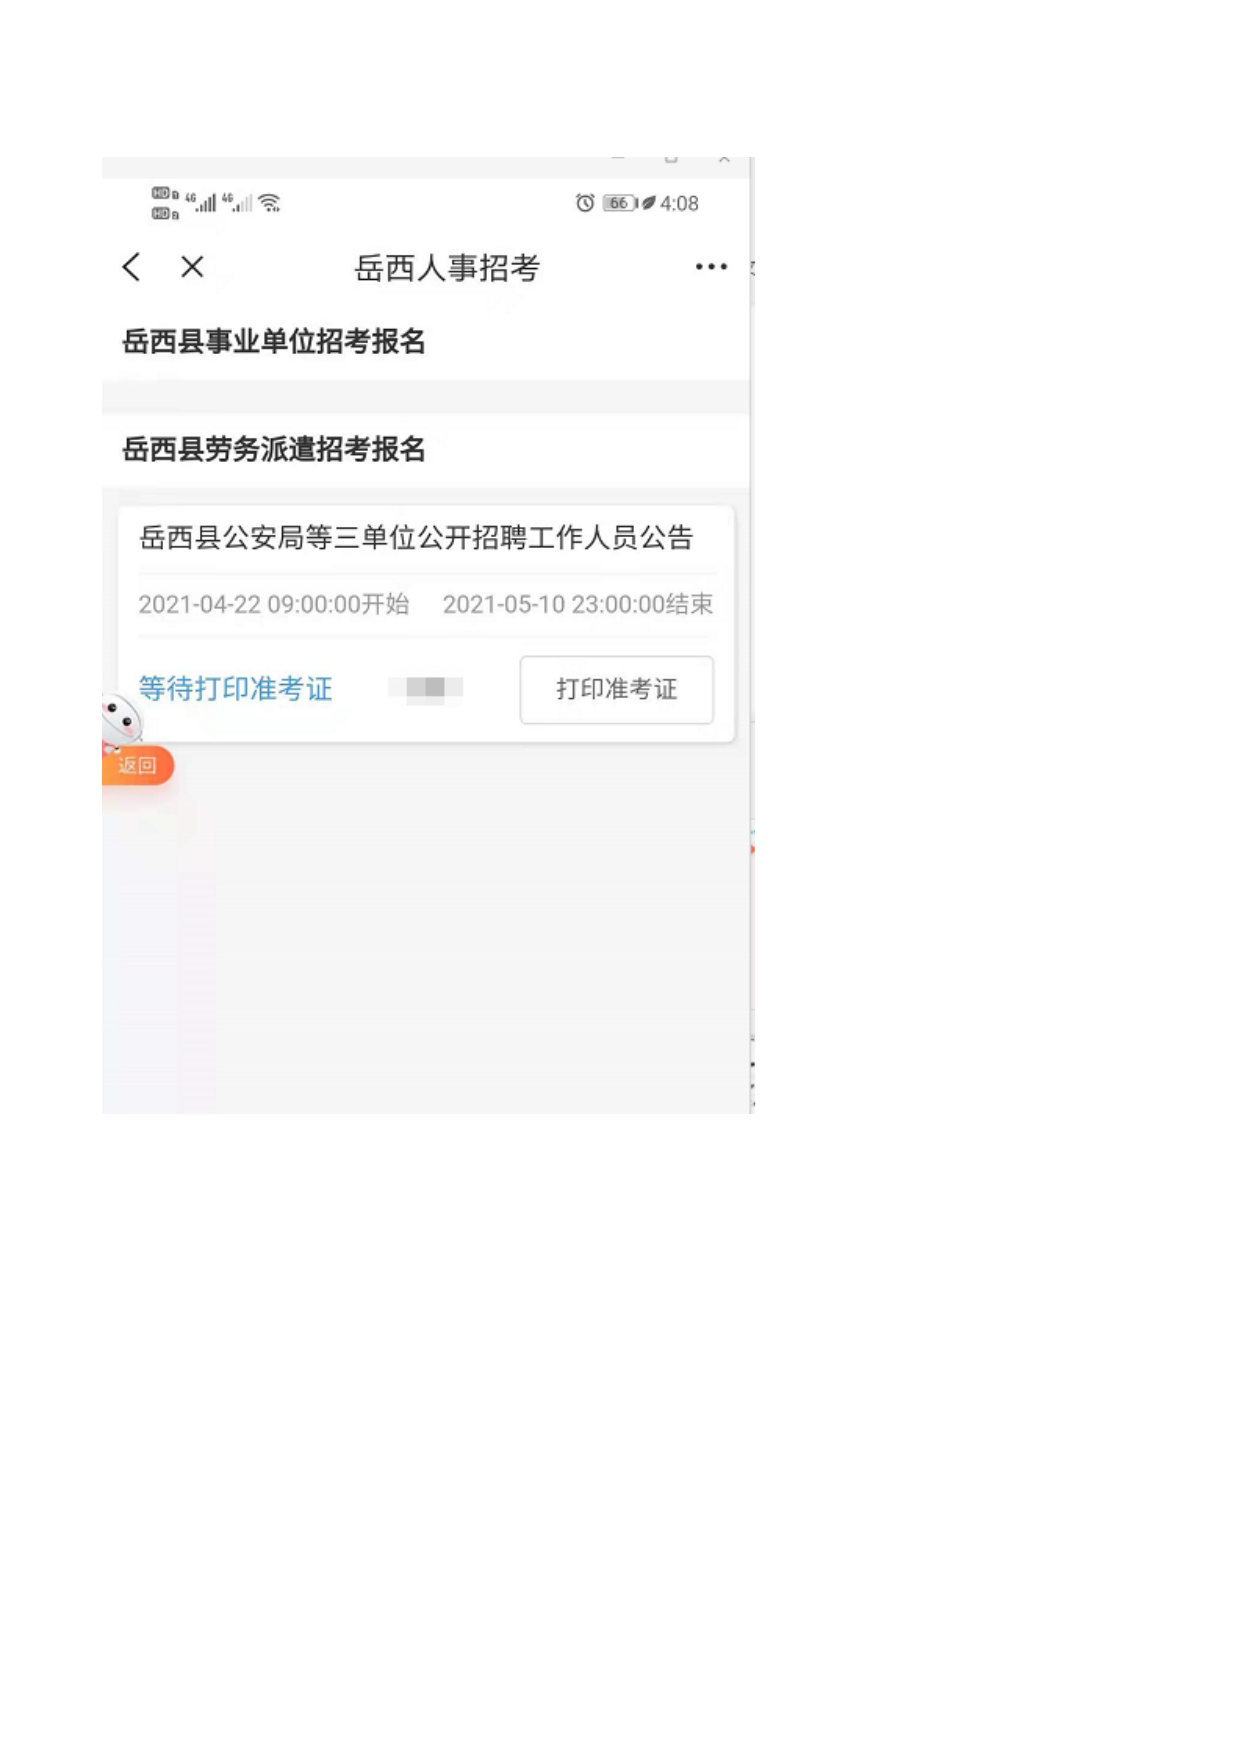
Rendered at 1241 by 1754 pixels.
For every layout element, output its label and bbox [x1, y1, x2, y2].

picture [102, 157, 756, 1114]
